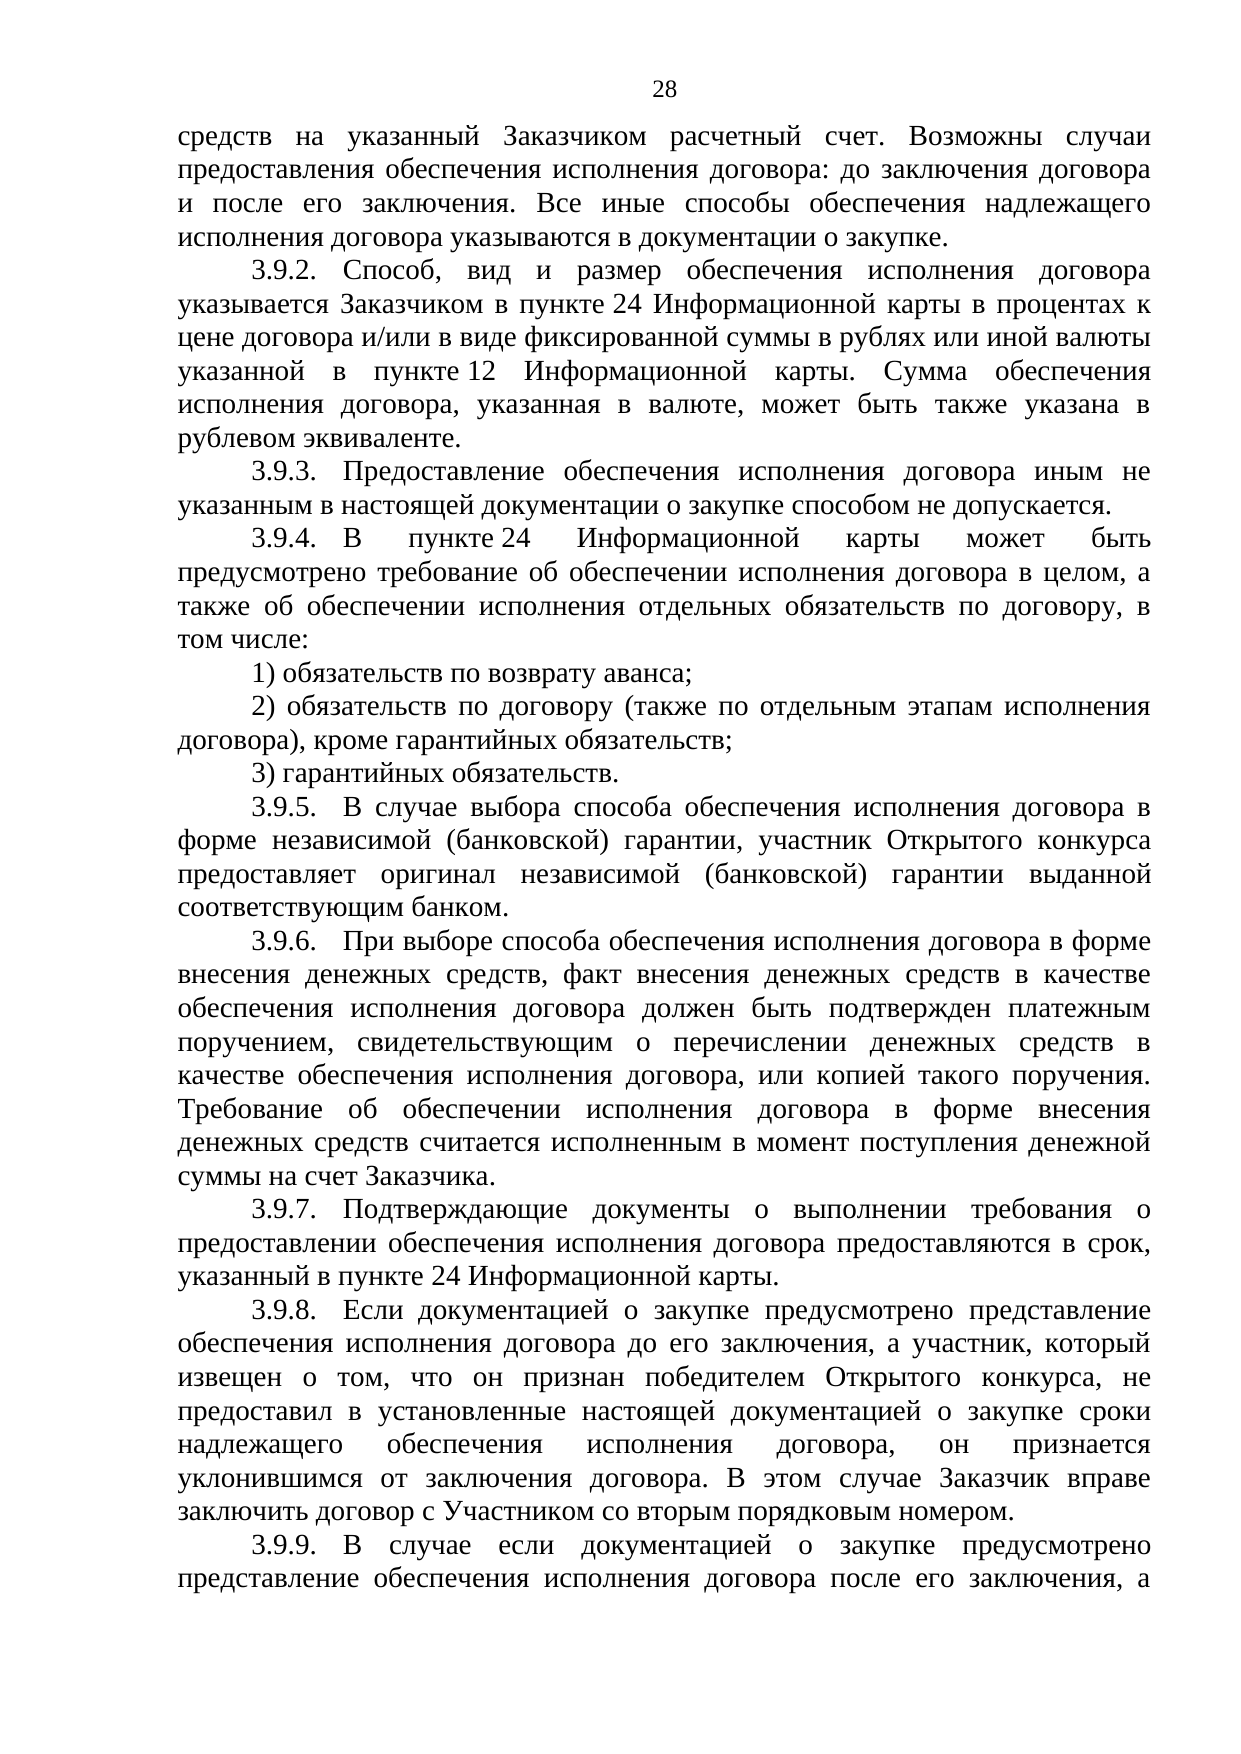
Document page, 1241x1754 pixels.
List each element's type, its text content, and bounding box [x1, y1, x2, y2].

list В случае выбора способа обеспечения исполнения договора в форме независимой (банковской) гарантии, участник Открытого конкурса предоставляет оригинал независимой (банковской) гарантии выданной соответствующим банком. [177, 789, 1152, 923]
list В пункте 24 Информационной карты может быть предусмотрено требование об обеспечении исполнения договора в целом, а также об обеспечении исполнения отдельных обязательств по договору, в том числе: [177, 521, 1152, 655]
list При выборе способа обеспечения исполнения договора в форме внесения денежных средств, факт внесения денежных средств в качестве обеспечения исполнения договора должен быть подтвержден платежным поручением, свидетельствующим о перечислении денежных средств в качестве обеспечения исполнения договора, или копией такого поручения. Требование об обеспечении исполнения договора в форме внесения денежных средств считается исполненным в момент поступления денежной суммы на счет Заказчика. [177, 923, 1152, 1191]
list Если документацией о закупке предусмотрено представление обеспечения исполнения договора до его заключения, а участник, который извещен о том, что он признан победителем Открытого конкурса, не предоставил в установленные настоящей документацией о закупке сроки надлежащего обеспечения исполнения договора, он признается уклонившимся от заключения договора. В этом случае Заказчик вправе заключить договор с Участником со вторым порядковым номером. [177, 1292, 1152, 1527]
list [177, 1527, 1152, 1594]
list 2) обязательств по договору (также по отдельным этапам исполнения договора), кроме гарантийных обязательств; [177, 688, 1152, 755]
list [177, 118, 1152, 252]
list Предоставление обеспечения исполнения договора иным не указанным в настоящей документации о закупке способом не допускается. [177, 453, 1152, 521]
list 3) гарантийных обязательств. [177, 755, 1152, 789]
list Подтверждающие документы о выполнении требования о предоставлении обеспечения исполнения договора предоставляются в срок, указанный в пункте 24 Информационной карты. [177, 1191, 1152, 1292]
list Способ, вид и размер обеспечения исполнения договора указывается Заказчиком в пункте 24 Информационной карты в процентах к цене договора и/или в виде фиксированной суммы в рублях или иной валюты указанной в пункте 12 Информационной карты. Сумма обеспечения исполнения договора, указанная в валюте, может быть также указана в рублевом эквиваленте. [177, 252, 1152, 453]
list 1) обязательств по возврату аванса; [177, 655, 1152, 688]
